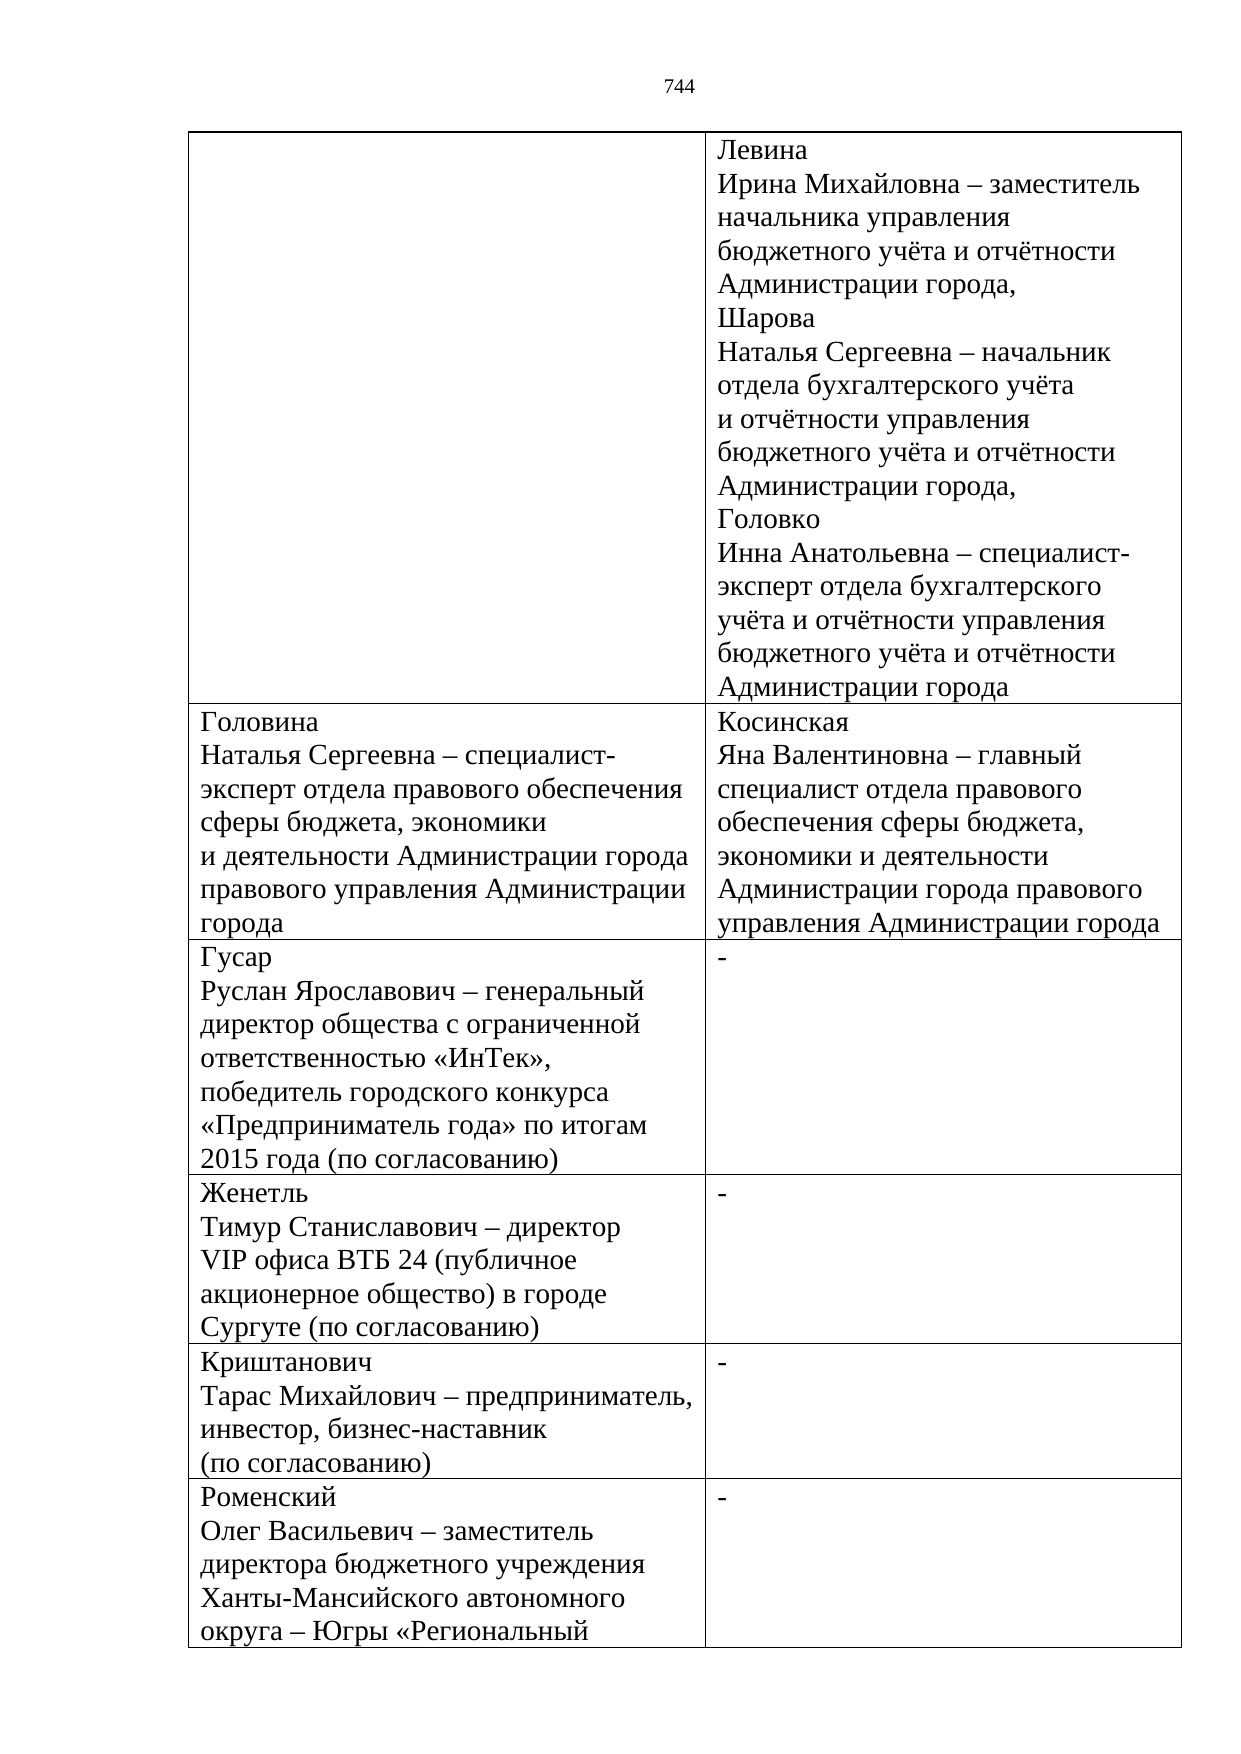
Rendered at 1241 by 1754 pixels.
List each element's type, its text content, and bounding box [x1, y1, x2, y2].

table_cell Головина Наталья Сергеевна – специалист- эксперт отдела правового обеспечения сферы бюджета, экономики и деятельности Администрации города правового управления Администрации города [189, 704, 705, 938]
table_cell Криштанович Тарас Михайлович – предприниматель, инвестор, бизнес-наставник (по согласованию) [189, 1344, 705, 1478]
table_cell - [706, 1344, 1181, 1478]
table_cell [189, 1479, 705, 1647]
table_cell Гусар Руслан Ярославович – генеральный директор общества с ограниченной ответственностью «ИнТек», победитель городского конкурса «Предприниматель года» по итогам 2015 года (по согласованию) [189, 940, 705, 1174]
table_cell - [706, 1175, 1181, 1343]
table_cell Женетль Тимур Станиславович – директор VIP офиса ВТБ 24 (публичное акционерное общество) в городе Сургуте (по согласованию) [189, 1175, 705, 1343]
table_cell - [706, 1479, 1181, 1647]
table_cell Косинская Яна Валентиновна – главный специалист отдела правового обеспечения сферы бюджета, экономики и деятельности Администрации города правового управления Администрации города [706, 704, 1181, 938]
table_cell - [706, 940, 1181, 1174]
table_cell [706, 133, 1181, 703]
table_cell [189, 133, 705, 703]
